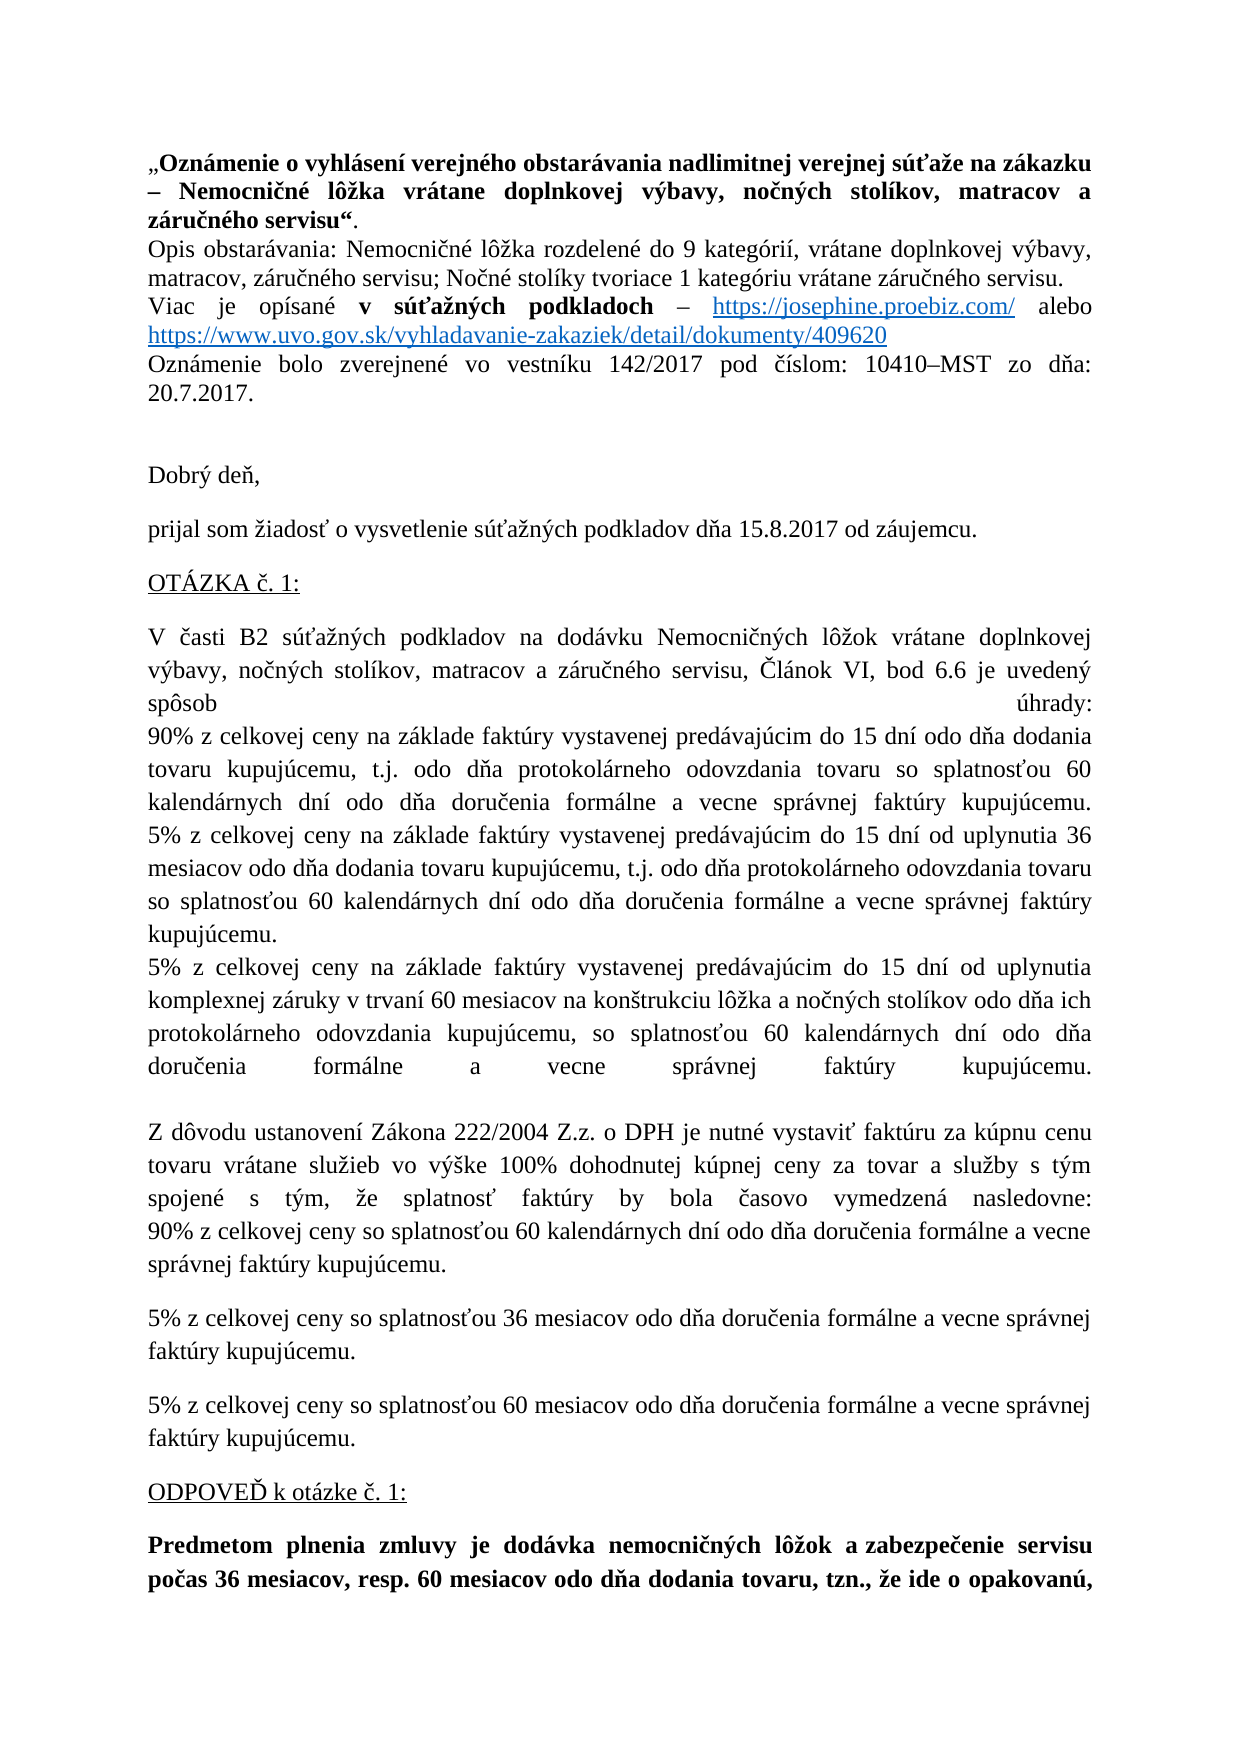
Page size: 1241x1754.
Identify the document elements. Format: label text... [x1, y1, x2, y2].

text Oznámenie bolo zverejnené vo vestníku 142/2017 pod číslom: 10410–MST zo dňa: 20.7.2017. [148, 349, 1093, 406]
text ODPOVEĎ k otázke č. 1: [148, 1477, 1093, 1506]
text 5% z celkovej ceny so splatnosťou 60 mesiacov odo dňa doručenia formálne a vecne správnej faktúry kupujúcemu. [148, 1390, 1093, 1452]
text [148, 1531, 1093, 1592]
text prijal som žiadosť o vysvetlenie súťažných podkladov dňa 15.8.2017 od záujemcu. [148, 514, 1093, 543]
text Opis obstarávania: Nemocničné lôžka rozdelené do 9 kategórií, vrátane doplnkovej výbavy, matracov, záručného servisu; Nočné stolíky tvoriace 1 kategóriu vrátane záručného servisu. [148, 234, 1093, 291]
text „Oznámenie o vyhlásení verejného obstarávania nadlimitnej verejnej súťaže na zákazku – Nemocničné lôžka vrátane doplnkovej výbavy, nočných stolíkov, matracov a záručného servisu“. [148, 148, 1093, 234]
text Viac je opísané v súťažných podkladoch – https://josephine.proebiz.com/ alebo https://www.uvo.gov.sk/vyhladavanie-zakaziek/detail/dokumenty/409620 [148, 291, 1093, 349]
text OTÁZKA č. 1: [148, 568, 1093, 597]
text 5% z celkovej ceny so splatnosťou 36 mesiacov odo dňa doručenia formálne a vecne správnej faktúry kupujúcemu. [148, 1303, 1093, 1365]
text V časti B2 súťažných podkladov na dodávku Nemocničných lôžok vrátane doplnkovej výbavy, nočných stolíkov, matracov a záručného servisu, Článok VI, bod 6.6 je uvedený spôsob úhrady: 90% z celkovej ceny na základe faktúry vystavenej predávajúcim do 15 dní odo dňa dodania tovaru kupujúcemu, t.j. odo dňa protokolárneho odovzdania tovaru so splatnosťou 60 kalendárnych dní odo dňa doručenia formálne a vecne správnej faktúry kupujúcemu. 5% z celkovej ceny na základe faktúry vystavenej predávajúcim do 15 dní od uplynutia 36 mesiacov odo dňa dodania tovaru kupujúcemu, t.j. odo dňa protokolárneho odovzdania tovaru so splatnosťou 60 kalendárnych dní odo dňa doručenia formálne a vecne správnej faktúry kupujúcemu. 5% z celkovej ceny na základe faktúry vystavenej predávajúcim do 15 dní od uplynutia komplexnej záruky v trvaní 60 mesiacov na konštrukciu lôžka a nočných stolíkov odo dňa ich protokolárneho odovzdania kupujúcemu, so splatnosťou 60 kalendárnych dní odo dňa doručenia formálne a vecne správnej faktúry kupujúcemu. Z dôvodu ustanovení Zákona 222/2004 Z.z. o DPH je nutné vystaviť faktúru za kúpnu cenu tovaru vrátane služieb vo výške 100% dohodnutej kúpnej ceny za tovar a služby s tým spojené s tým, že splatnosť faktúry by bola časovo vymedzená nasledovne: 90% z celkovej ceny so splatnosťou 60 kalendárnych dní odo dňa doručenia formálne a vecne správnej faktúry kupujúcemu. [148, 622, 1093, 1278]
text Dobrý deň, [148, 460, 1093, 489]
